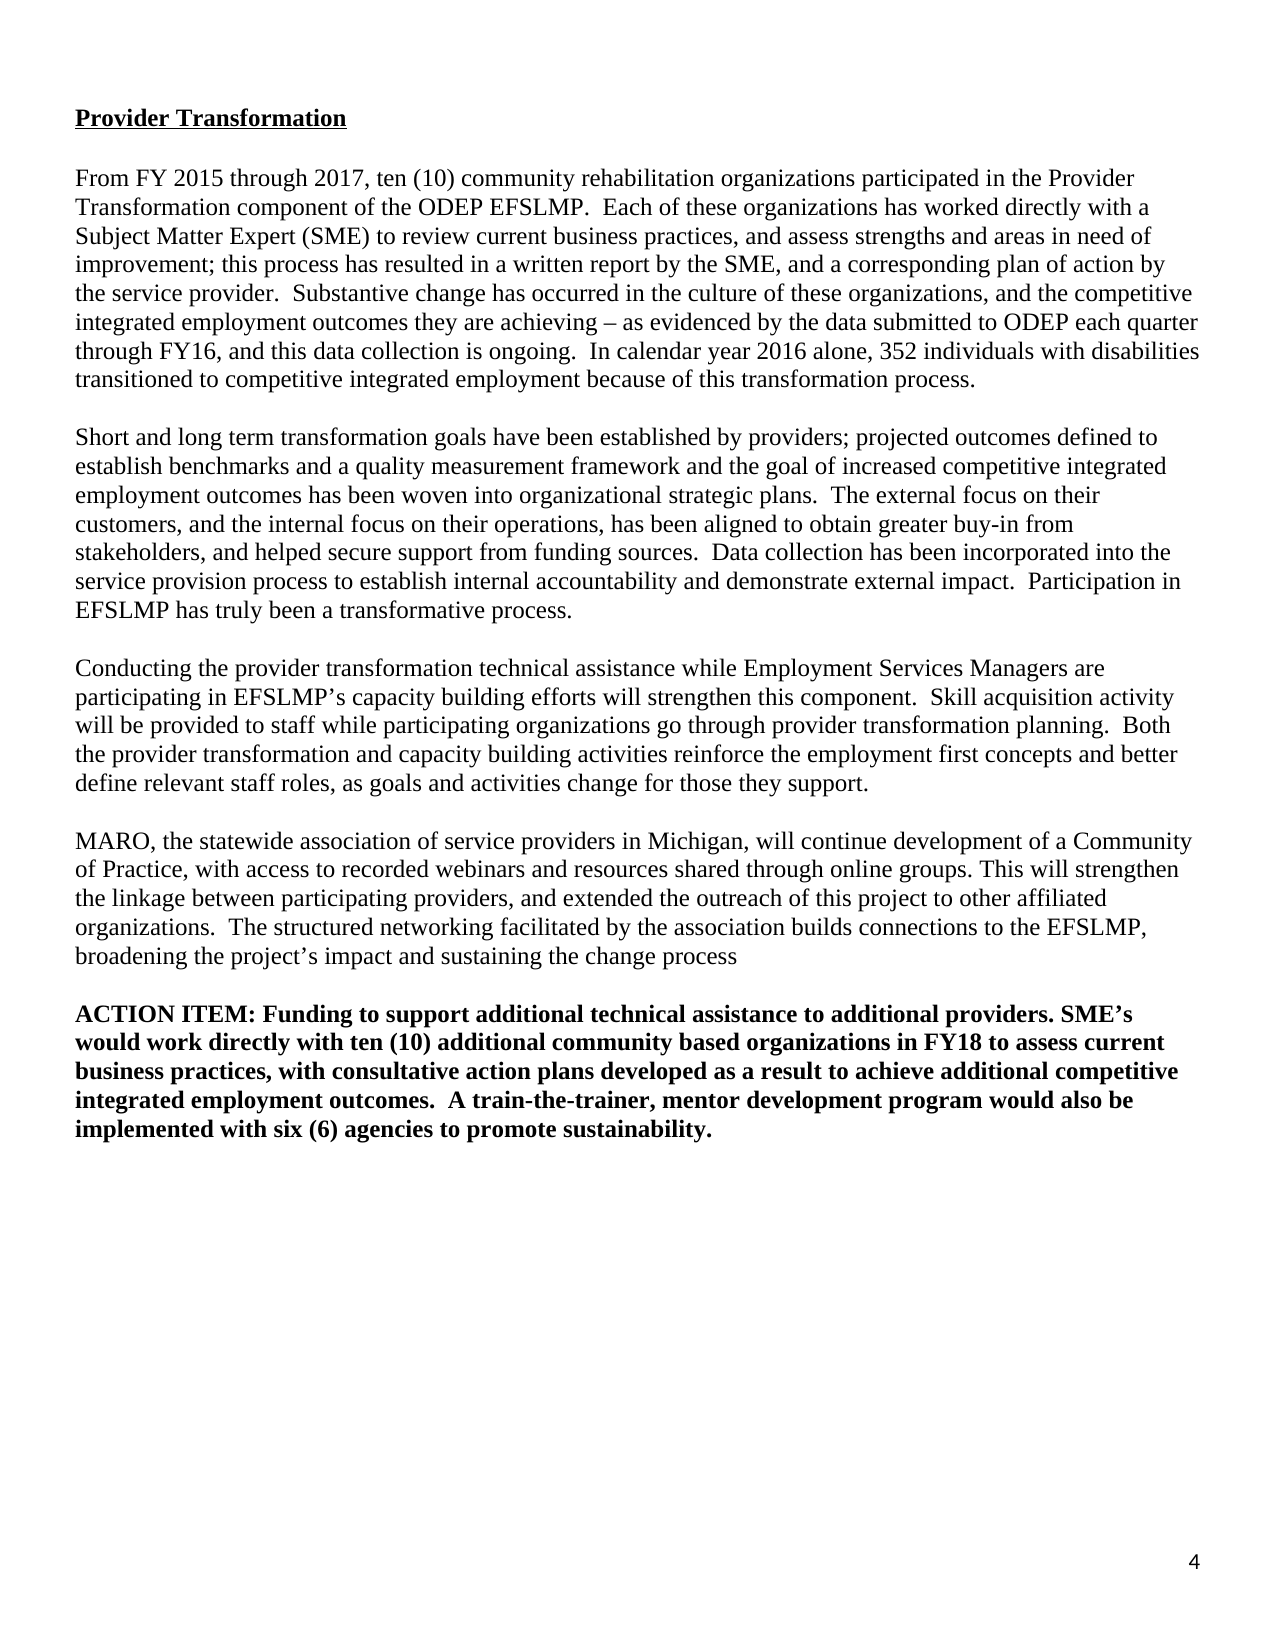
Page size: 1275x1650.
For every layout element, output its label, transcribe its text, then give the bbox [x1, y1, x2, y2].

text ACTION ITEM: Funding to support additional technical assistance to additional providers. SME’s would work directly with ten (10) additional community based organizations in FY18 to assess current business practices, with consultative action plans developed as a result to achieve additional competitive integrated employment outcomes. A train-the-trainer, mentor development program would also be implemented with six (6) agencies to promote sustainability. [75, 999, 1200, 1142]
text Short and long term transformation goals have been established by providers; projected outcomes defined to establish benchmarks and a quality measurement framework and the goal of increased competitive integrated employment outcomes has been woven into organizational strategic plans. The external focus on their customers, and the internal focus on their operations, has been aligned to obtain greater buy-in from stakeholders, and helped secure support from funding sources. Data collection has been incorporated into the service provision process to establish internal accountability and demonstrate external impact. Participation in EFSLMP has truly been a transformative process. [75, 422, 1200, 624]
text From FY 2015 through 2017, ten (10) community rehabilitation organizations participated in the Provider Transformation component of the ODEP EFSLMP. Each of these organizations has worked directly with a Subject Matter Expert (SME) to review current business practices, and assess strengths and areas in need of improvement; this process has resulted in a written report by the SME, and a corresponding plan of action by the service provider. Substantive change has occurred in the culture of these organizations, and the competitive integrated employment outcomes they are achieving – as evidenced by the data submitted to ODEP each quarter through FY16, and this data collection is ongoing. In calendar year 2016 alone, 352 individuals with disabilities transitioned to competitive integrated employment because of this transformation process. [75, 163, 1200, 393]
text Conducting the provider transformation technical assistance while Employment Services Managers are participating in EFSLMP’s capacity building efforts will strengthen this component. Skill acquisition activity will be provided to staff while participating organizations go through provider transformation planning. Both the provider transformation and capacity building activities reinforce the employment first concepts and better define relevant staff roles, as goals and activities change for those they support. [75, 653, 1200, 797]
text MARO, the statewide association of service providers in Michigan, will continue development of a Community of Practice, with access to recorded webinars and resources shared through online groups. This will strengthen the linkage between participating providers, and extended the outreach of this project to other affiliated organizations. The structured networking facilitated by the association builds connections to the EFSLMP, broadening the project’s impact and sustaining the change process [75, 826, 1200, 969]
text Provider Transformation [75, 103, 1200, 132]
